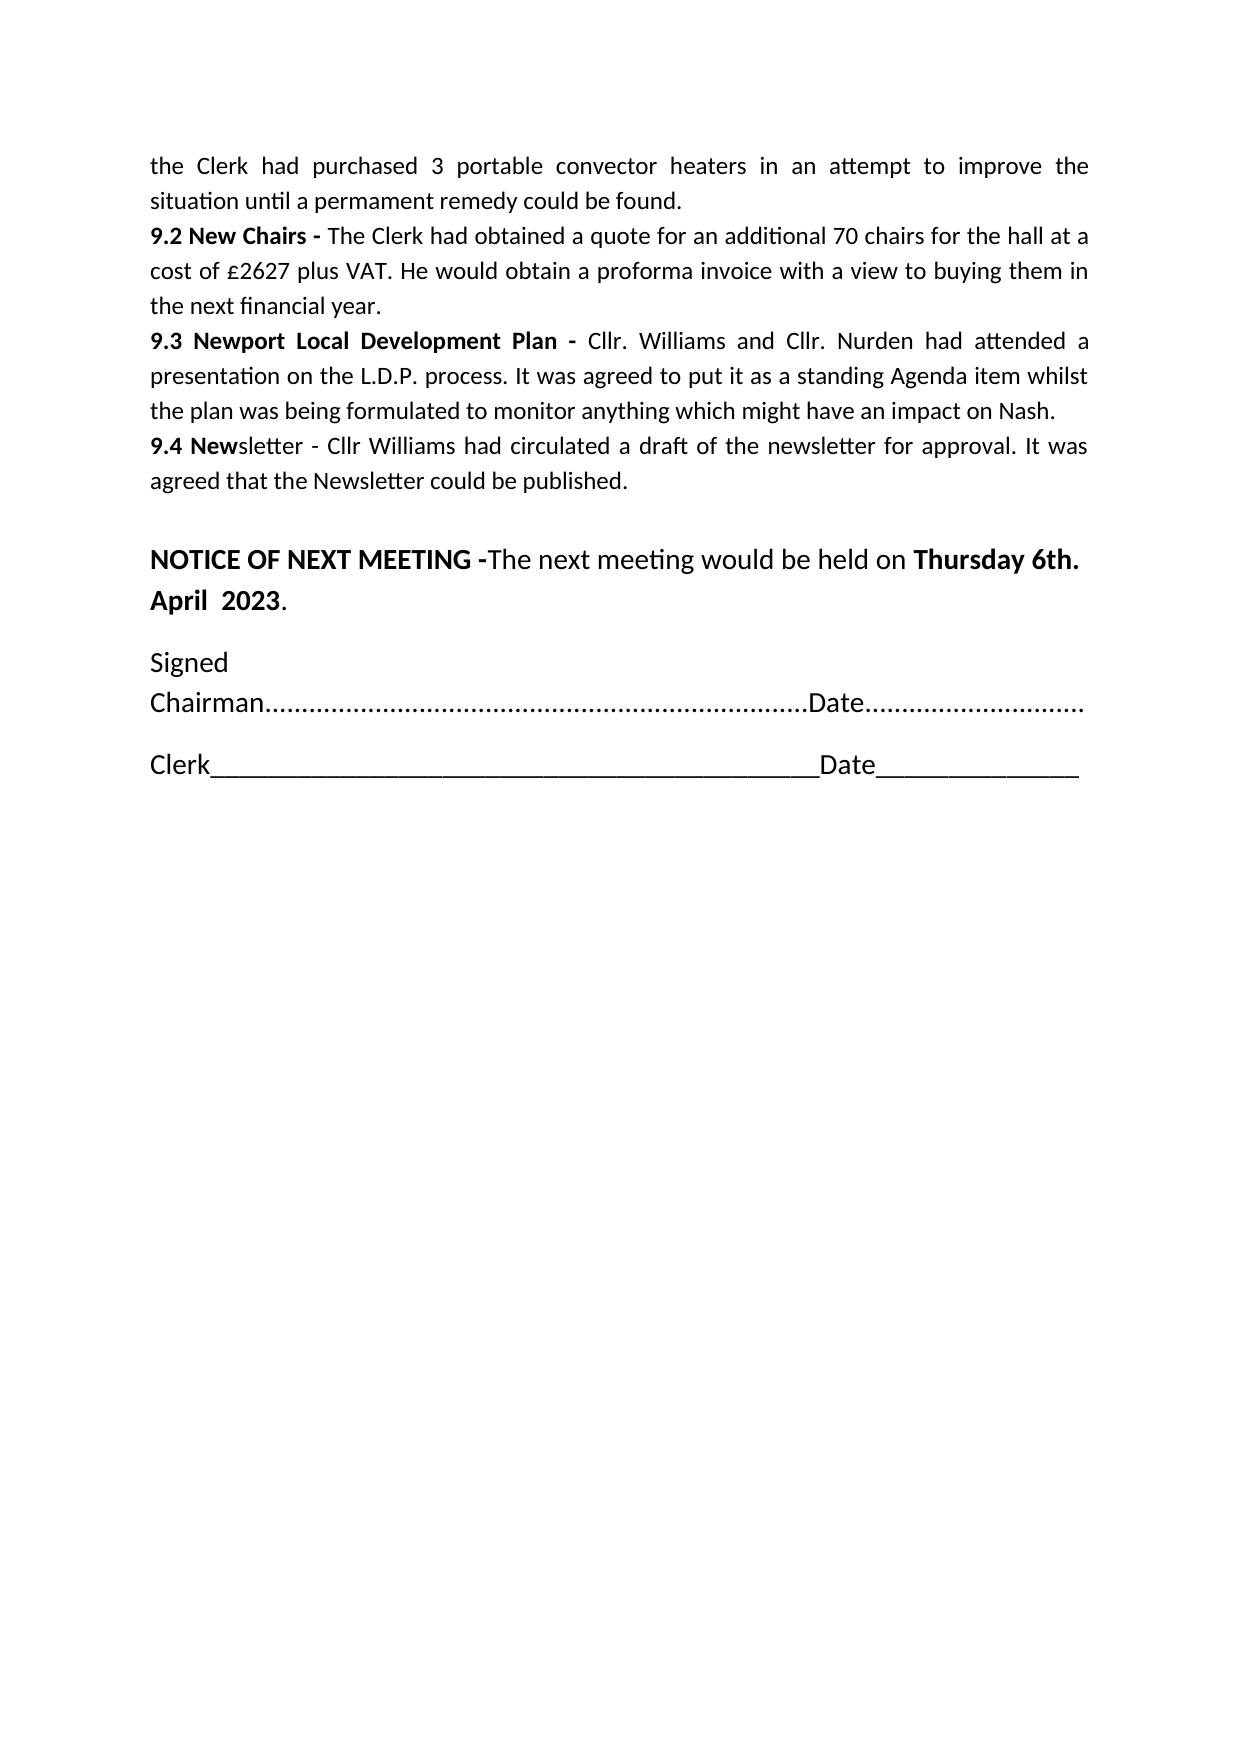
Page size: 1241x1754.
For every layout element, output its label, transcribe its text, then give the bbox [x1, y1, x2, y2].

text NOTICE OF NEXT MEETING -The next meeting would be held on Thursday 6th. April 2023. [150, 541, 1090, 617]
text Signed Chairman..........................................................................Date.............................. [150, 644, 1090, 720]
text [150, 150, 1090, 216]
text Clerk__________________________________________Date______________ [150, 746, 1090, 782]
text 9.2 New Chairs - The Clerk had obtained a quote for an additional 70 chairs for the hall at a cost of £2627 plus VAT. He would obtain a proforma invoice with a view to buying them in the next financial year. [150, 220, 1090, 321]
text 9.4 Newsletter - Cllr Williams had circulated a draft of the newsletter for approval. It was agreed that the Newsletter could be published. [150, 430, 1090, 496]
text 9.3 Newport Local Development Plan - Cllr. Williams and Cllr. Nurden had attended a presentation on the L.D.P. process. It was agreed to put it as a standing Agenda item whilst the plan was being formulated to monitor anything which might have an impact on Nash. [150, 325, 1090, 426]
